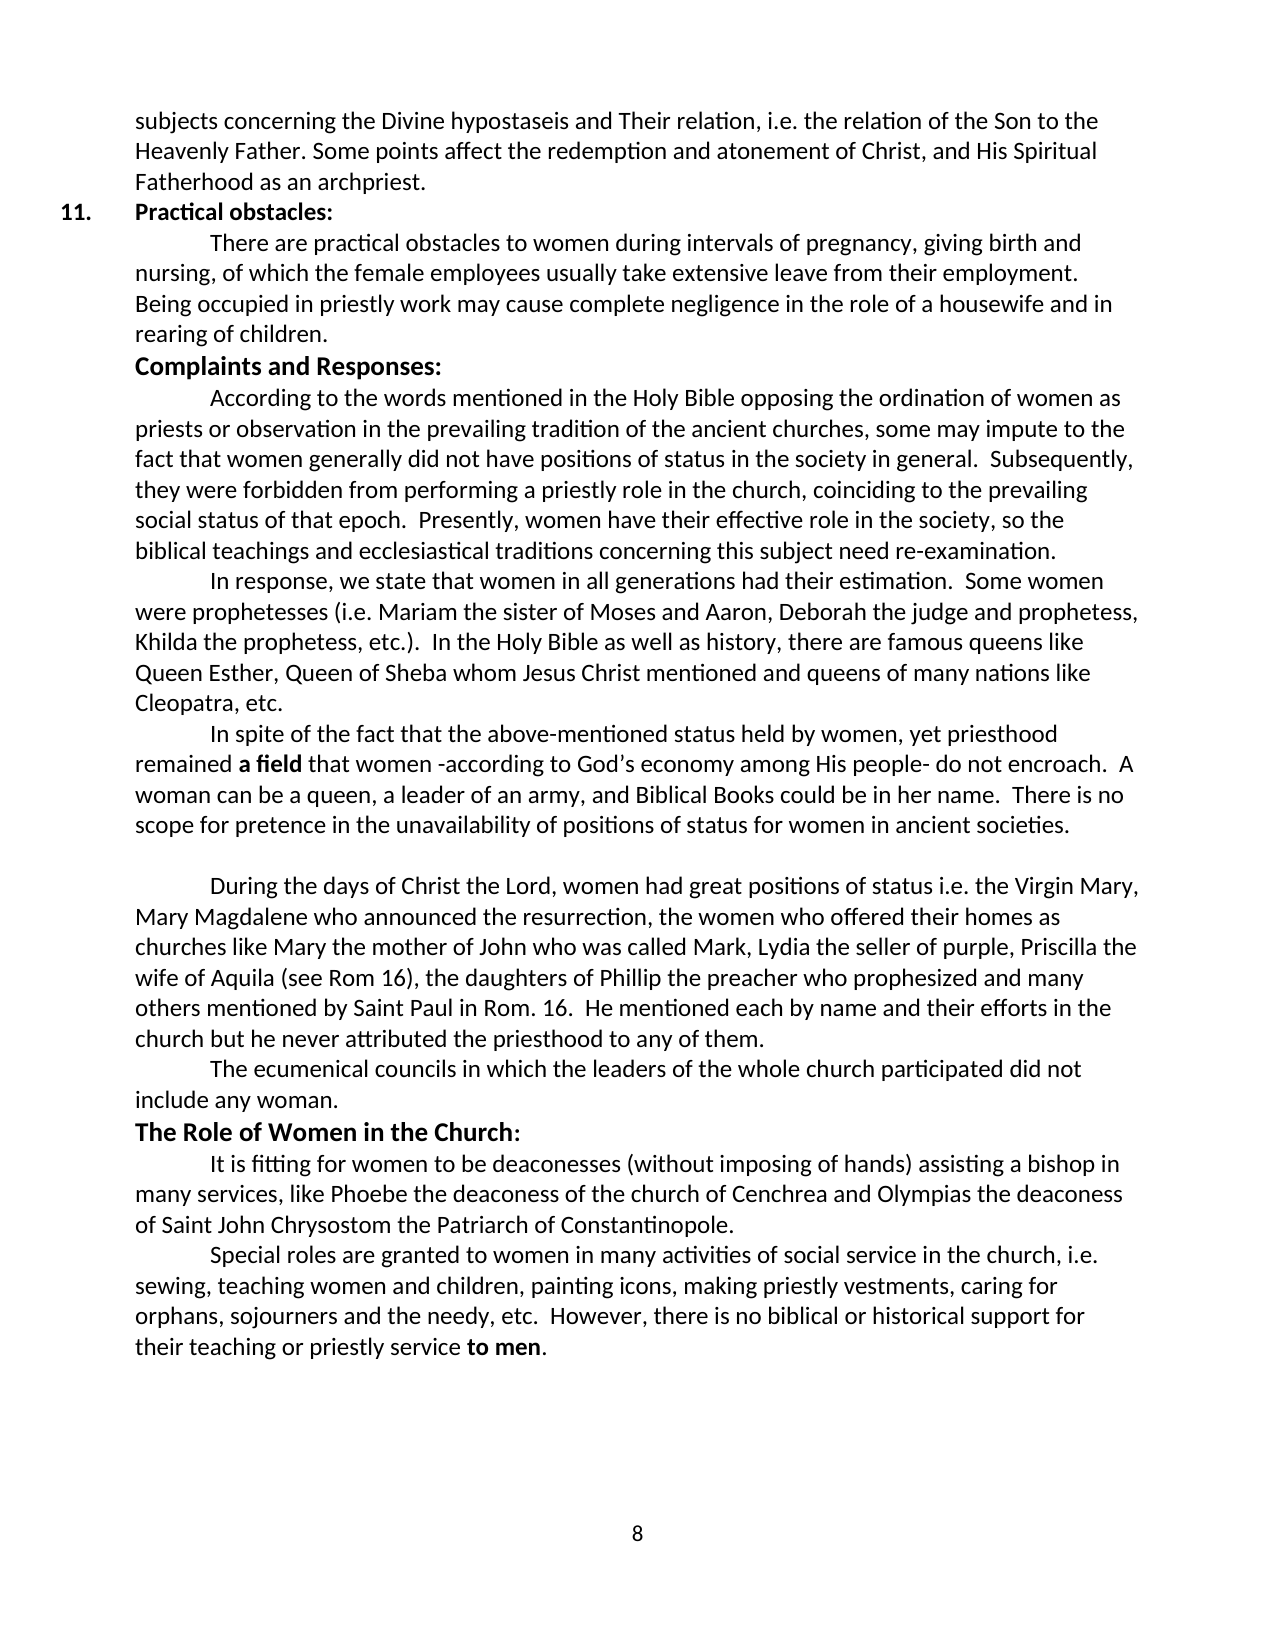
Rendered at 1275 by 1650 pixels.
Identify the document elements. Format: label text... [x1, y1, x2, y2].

text During the days of Christ the Lord, women had great positions of status i.e. the Virgin Mary, Mary Magdalene who announced the resurrection, the women who offered their homes as churches like Mary the mother of John who was called Mark, Lydia the seller of purple, Priscilla the wife of Aquila (see Rom 16), the daughters of Phillip the preacher who prophesized and many others mentioned by Saint Paul in Rom. 16. He mentioned each by name and their efforts in the church but he never attributed the priesthood to any of them. [135, 871, 1140, 1054]
text The ecumenical councils in which the leaders of the whole church participated did not include any woman. [135, 1054, 1140, 1115]
text There are practical obstacles to women during intervals of pregnancy, giving birth and nursing, of which the female employees usually take extensive leave from their employment. Being occupied in priestly work may cause complete negligence in the role of a housewife and in rearing of children. [135, 227, 1140, 349]
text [135, 105, 1140, 197]
text Complaints and Responses: [135, 349, 1140, 382]
list Practical obstacles: [60, 197, 1140, 227]
text It is fitting for women to be deaconesses (without imposing of hands) assisting a bishop in many services, like Phoebe the deaconess of the church of Cenchrea and Olympias the deaconess of Saint John Chrysostom the Patriarch of Constantinopole. [135, 1148, 1140, 1239]
text In response, we state that women in all generations had their estimation. Some women were prophetesses (i.e. Mariam the sister of Moses and Aaron, Deborah the judge and prophetess, Khilda the prophetess, etc.). In the Holy Bible as well as history, there are famous queens like Queen Esther, Queen of Sheba whom Jesus Christ mentioned and queens of many nations like Cleopatra, etc. [135, 565, 1140, 718]
text The Role of Women in the Church: [135, 1115, 1140, 1148]
text According to the words mentioned in the Holy Bible opposing the ordination of women as priests or observation in the prevailing tradition of the ancient churches, some may impute to the fact that women generally did not have positions of status in the society in general. Subsequently, they were forbidden from performing a priestly role in the church, coinciding to the prevailing social status of that epoch. Presently, women have their effective role in the society, so the biblical teachings and ecclesiastical traditions concerning this subject need re-examination. [135, 382, 1140, 565]
text In spite of the fact that the above-mentioned status held by women, yet priesthood remained a field that women -according to God’s economy among His people- do not encroach. A woman can be a queen, a leader of an army, and Biblical Books could be in her name. There is no scope for pretence in the unavailability of positions of status for women in ancient societies. [135, 718, 1140, 840]
text Special roles are granted to women in many activities of social service in the church, i.e. sewing, teaching women and children, painting icons, making priestly vestments, caring for orphans, sojourners and the needy, etc. However, there is no biblical or historical support for their teaching or priestly service to men. [135, 1239, 1140, 1361]
